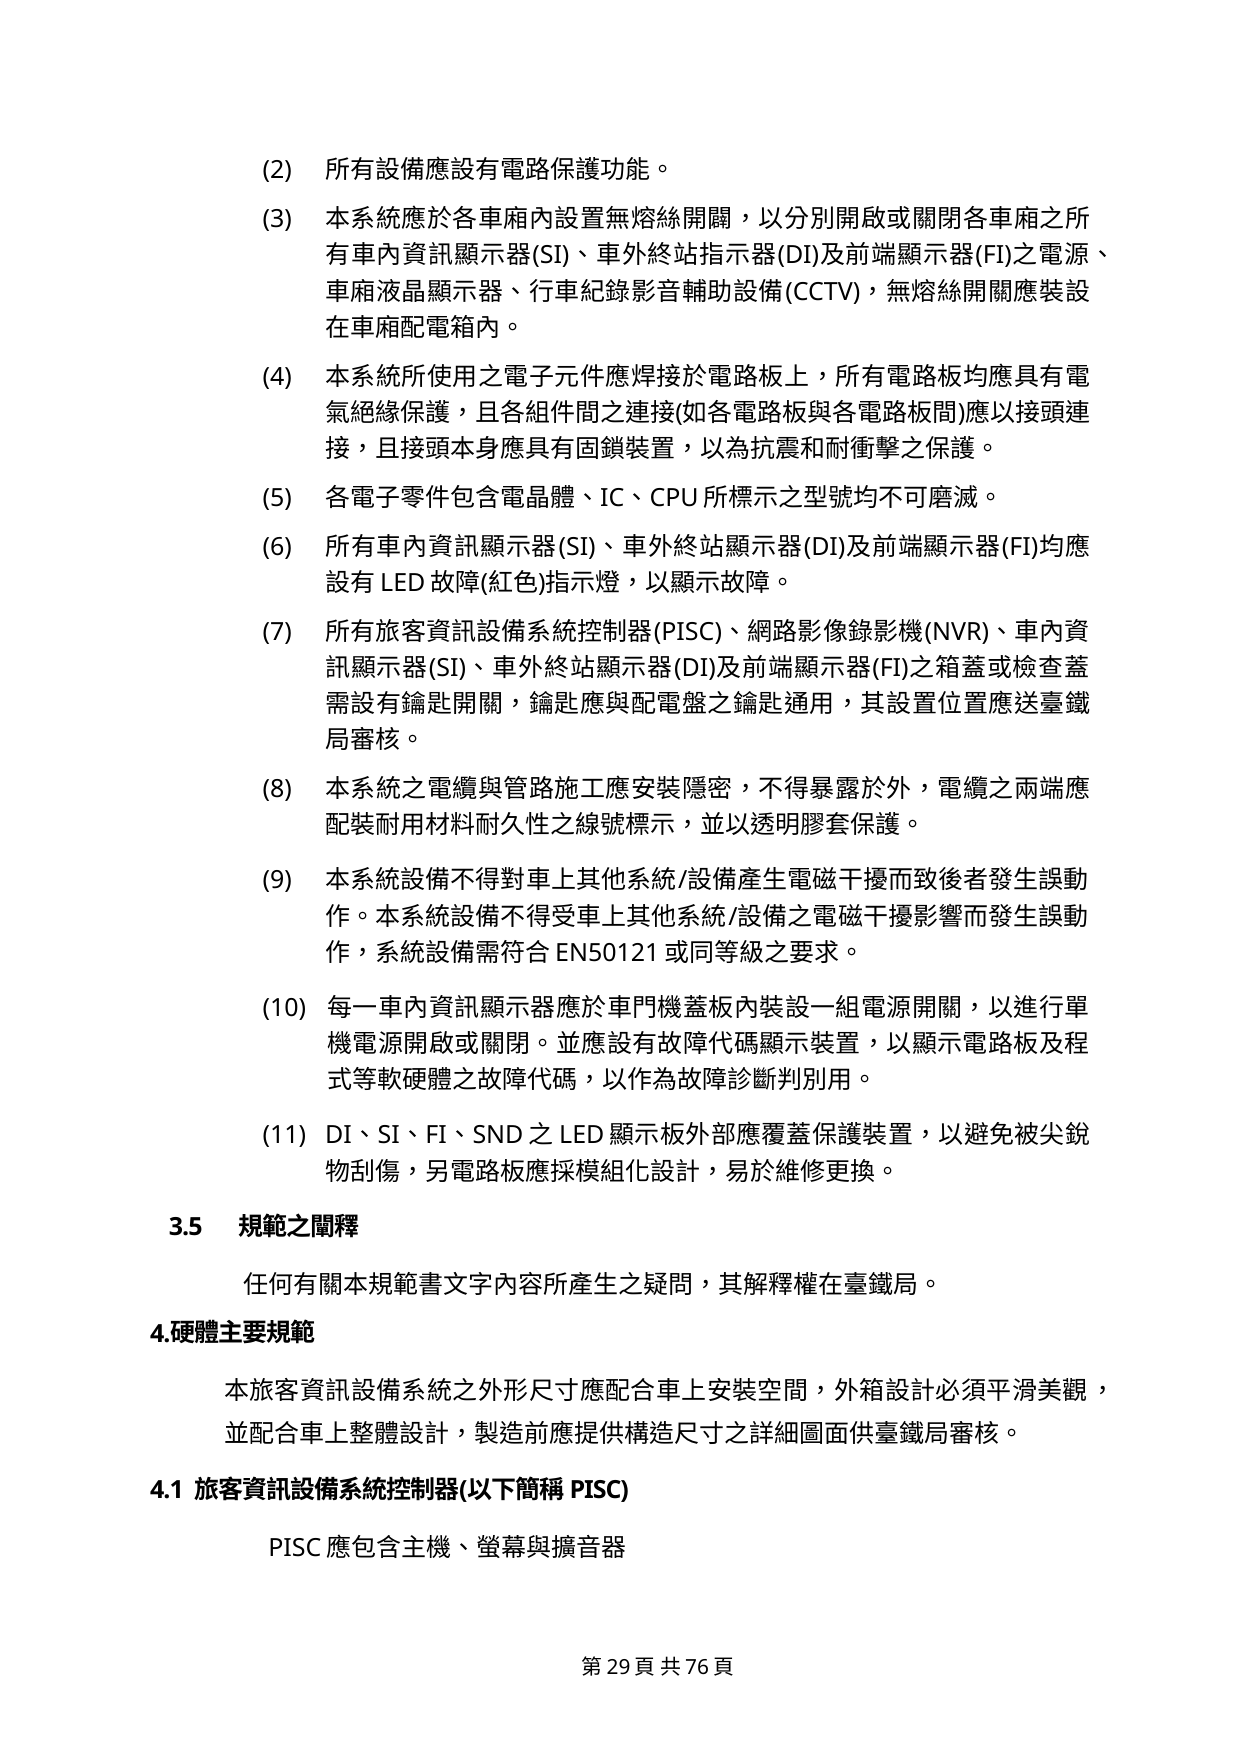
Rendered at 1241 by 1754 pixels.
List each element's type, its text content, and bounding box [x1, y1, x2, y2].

text (7) 所有旅客資訊設備系統控制器(PISC)、網路影像錄影機(NVR)、車內資訊顯示器(SI)、車外終站顯示器(DI)及前端顯示器(FI)之箱蓋或檢查蓋需設有鑰匙開關，鑰匙應與配電盤之鑰匙通用，其設置位置應送臺鐵局審核。 [262, 611, 1090, 756]
text 本旅客資訊設備系統之外形尺寸應配合車上安裝空間，外箱設計必須平滑美觀，並配合車上整體設計，製造前應提供構造尺寸之詳細圖面供臺鐵局審核。 [224, 1371, 1090, 1457]
text (11) DI、SI、FI、SND之LED顯示板外部應覆蓋保護裝置，以避免被尖銳物刮傷，另電路板應採模組化設計，易於維修更換。 [262, 1115, 1090, 1187]
text (2) 所有設備應設有電路保護功能。 [262, 150, 1090, 186]
text PISC應包含主機、螢幕與擴音器 [268, 1527, 1090, 1563]
text (8) 本系統之電纜與管路施工應安裝隱密，不得暴露於外，電纜之兩端應配裝耐用材料耐久性之線號標示，並以透明膠套保護。 [262, 769, 1090, 841]
text (9) 本系統設備不得對車上其他系統/設備產生電磁干擾而致後者發生誤動作。本系統設備不得受車上其他系統/設備之電磁干擾影響而發生誤動作，系統設備需符合EN50121或同等級之要求。 [262, 860, 1090, 969]
text 3.5 規範之闡釋 [169, 1206, 1090, 1252]
text 4.硬體主要規範 [150, 1313, 1090, 1358]
text (4) 本系統所使用之電子元件應焊接於電路板上，所有電路板均應具有電氣絕緣保護，且各組件間之連接(如各電路板與各電路板間)應以接頭連接，且接頭本身應具有固鎖裝置，以為抗震和耐衝擊之保護。 [262, 356, 1090, 465]
text (10) 每一車內資訊顯示器應於車門機蓋板內裝設一組電源開關，以進行單機電源開啟或關閉。並應設有故障代碼顯示裝置，以顯示電路板及程式等軟硬體之故障代碼，以作為故障診斷判別用。 [262, 987, 1090, 1096]
text 4.1 旅客資訊設備系統控制器(以下簡稱PISC) [150, 1469, 1090, 1515]
text (3) 本系統應於各車廂內設置無熔絲開闢，以分別開啟或關閉各車廂之所有車內資訊顯示器(SI)、車外終站指示器(DI)及前端顯示器(FI)之電源、車廂液晶顯示器、行車紀錄影音輔助設備(CCTV)，無熔絲開關應裝設在車廂配電箱內。 [262, 199, 1090, 344]
text (5) 各電子零件包含電晶體、IC、CPU所標示之型號均不可磨滅。 [262, 477, 1090, 514]
text 任何有關本規範書文字內容所產生之疑問，其解釋權在臺鐵局。 [150, 1264, 1090, 1300]
text (6) 所有車內資訊顯示器(SI)、車外終站顯示器(DI)及前端顯示器(FI)均應設有LED故障(紅色)指示燈，以顯示故障。 [262, 526, 1090, 599]
